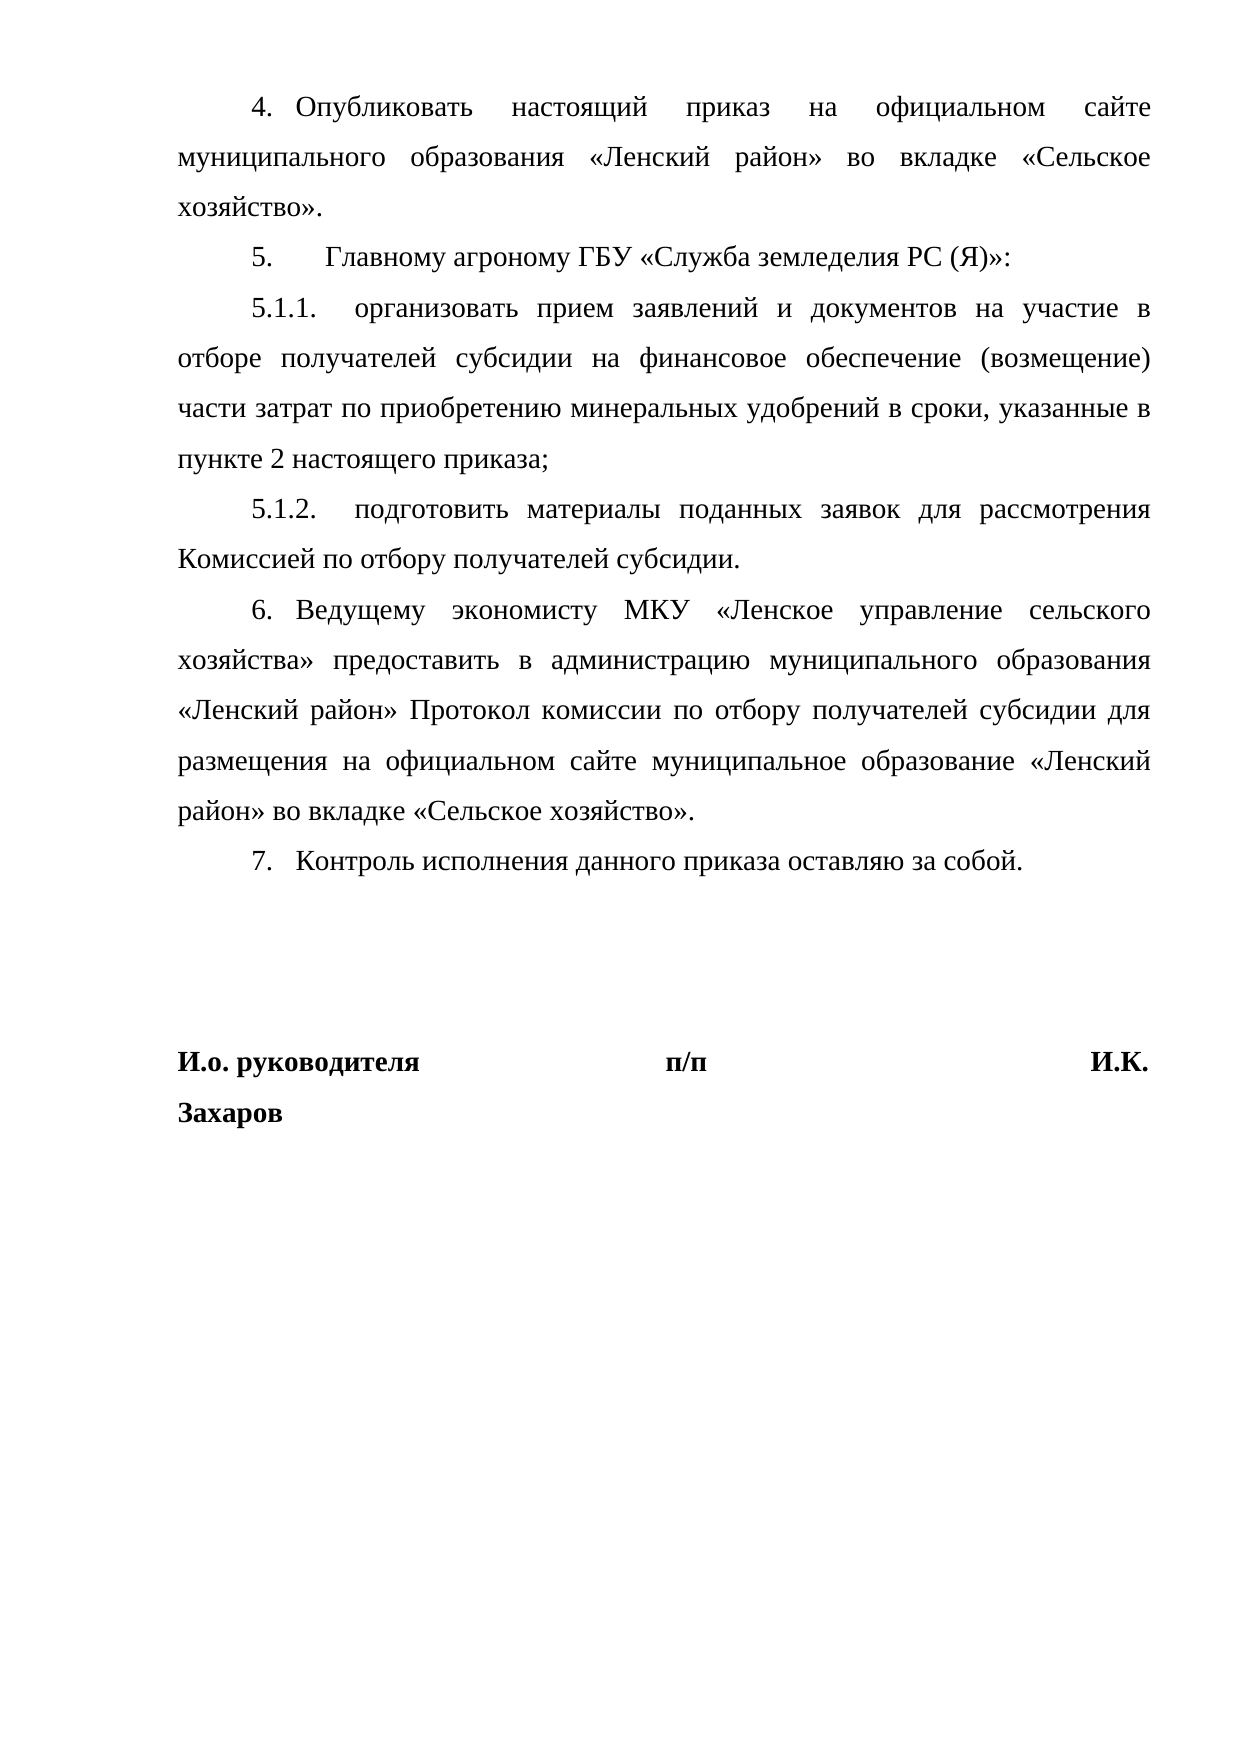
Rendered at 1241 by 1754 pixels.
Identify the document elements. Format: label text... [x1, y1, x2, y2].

text И.о. руководителя п/п И.К. Захаров [177, 1044, 1152, 1128]
list Главному агроному ГБУ «Служба земледелия РС (Я)»: [177, 239, 1152, 273]
list Опубликовать настоящий приказ на официальном сайте муниципального образования «Ленский район» во вкладке «Сельское хозяйство». [177, 89, 1152, 223]
list подготовить материалы поданных заявок для рассмотрения Комиссией по отбору получателей субсидии. [177, 491, 1152, 575]
list Ведущему экономисту МКУ «Ленское управление сельского хозяйства» предоставить в администрацию муниципального образования «Ленский район» Протокол комиссии по отбору получателей субсидии для размещения на официальном сайте муниципальное образование «Ленский район» во вкладке «Сельское хозяйство». [177, 592, 1152, 827]
list организовать прием заявлений и документов на участие в отборе получателей субсидии на финансовое обеспечение (возмещение) части затрат по приобретению минеральных удобрений в сроки, указанные в пункте 2 настоящего приказа; [177, 290, 1152, 474]
list Контроль исполнения данного приказа оставляю за собой. [177, 843, 1152, 877]
